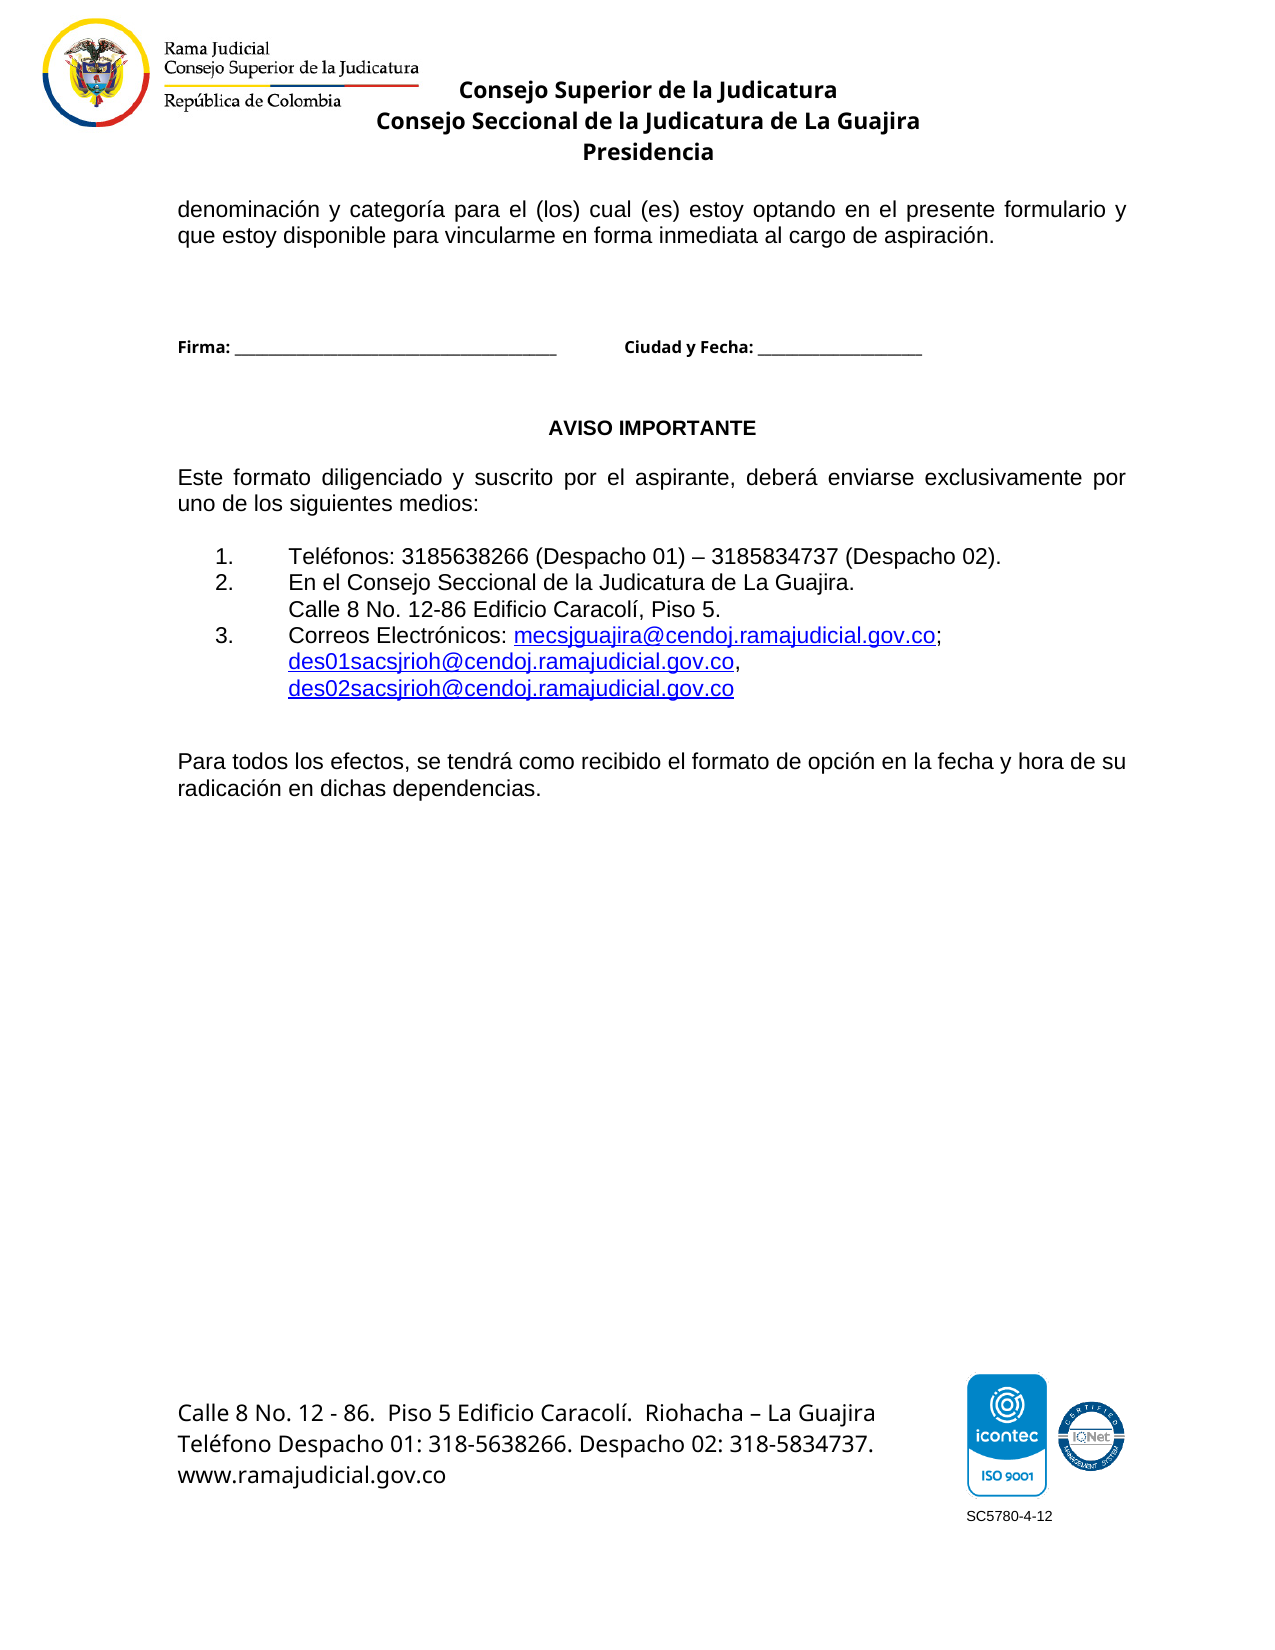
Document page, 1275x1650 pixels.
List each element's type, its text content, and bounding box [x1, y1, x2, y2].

text Este formato diligenciado y suscrito por el aspirante, deberá enviarse exclusivamente por uno de los siguientes medios: [177, 464, 1127, 516]
text Para todos los efectos, se tendrá como recibido el formato de opción en la fecha y hora de su radicación en dichas dependencias. [177, 748, 1127, 801]
picture [34, 7, 427, 138]
picture [1054, 1396, 1130, 1474]
list Correos Electrónicos: mecsjguajira@cendoj.ramajudicial.gov.co; des01sacsjrioh@cendoj.ramajudicial.gov.co, des02sacsjrioh@cendoj.ramajudicial.gov.co [215, 622, 1127, 701]
text AVISO IMPORTANTE [177, 416, 1127, 440]
list Teléfonos: 3185638266 (Despacho 01) – 3185834737 (Despacho 02). [215, 543, 1127, 569]
picture [961, 1370, 1050, 1501]
list Calle 8 No. 12-86 Edificio Caracolí, Piso 5. [288, 596, 1127, 622]
text Firma: _______________________________________________ Ciudad y Fecha: ________________________ [177, 336, 1127, 358]
list En el Consejo Seccional de la Judicatura de La Guajira. [215, 569, 1127, 596]
